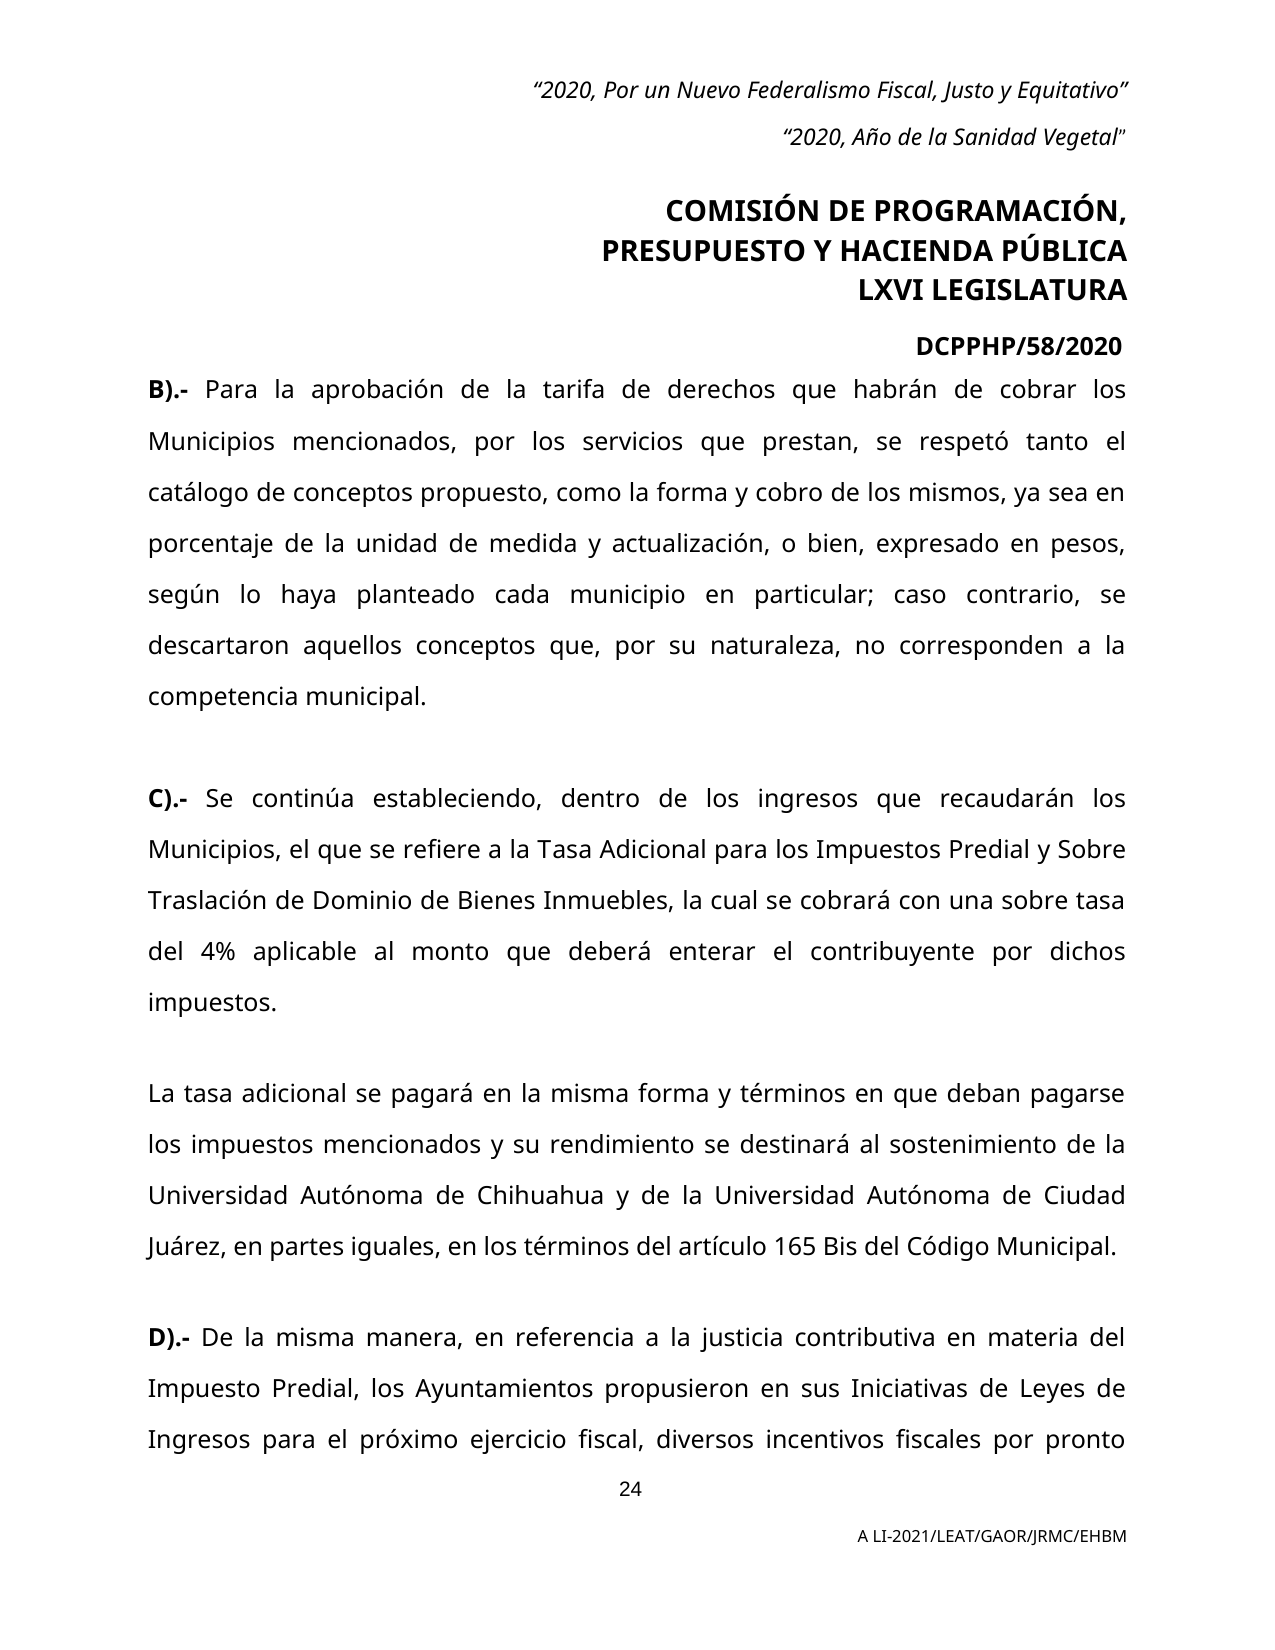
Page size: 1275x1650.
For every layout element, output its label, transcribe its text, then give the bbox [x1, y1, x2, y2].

text C).- Se continúa estableciendo, dentro de los ingresos que recaudarán los Municipios, el que se refiere a la Tasa Adicional para los Impuestos Predial y Sobre Traslación de Dominio de Bienes Inmuebles, la cual se cobrará con una sobre tasa del 4% aplicable al monto que deberá enterar el contribuyente por dichos impuestos. [148, 781, 1127, 1019]
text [148, 1319, 1127, 1455]
text La tasa adicional se pagará en la misma forma y términos en que deban pagarse los impuestos mencionados y su rendimiento se destinará al sostenimiento de la Universidad Autónoma de Chihuahua y de la Universidad Autónoma de Ciudad Juárez, en partes iguales, en los términos del artículo 165 Bis del Código Municipal. [148, 1075, 1127, 1263]
text B).- Para la aprobación de la tarifa de derechos que habrán de cobrar los Municipios mencionados, por los servicios que prestan, se respetó tanto el catálogo de conceptos propuesto, como la forma y cobro de los mismos, ya sea en porcentaje de la unidad de medida y actualización, o bien, expresado en pesos, según lo haya planteado cada municipio en particular; caso contrario, se descartaron aquellos conceptos que, por su naturaleza, no corresponden a la competencia municipal. [148, 372, 1127, 712]
